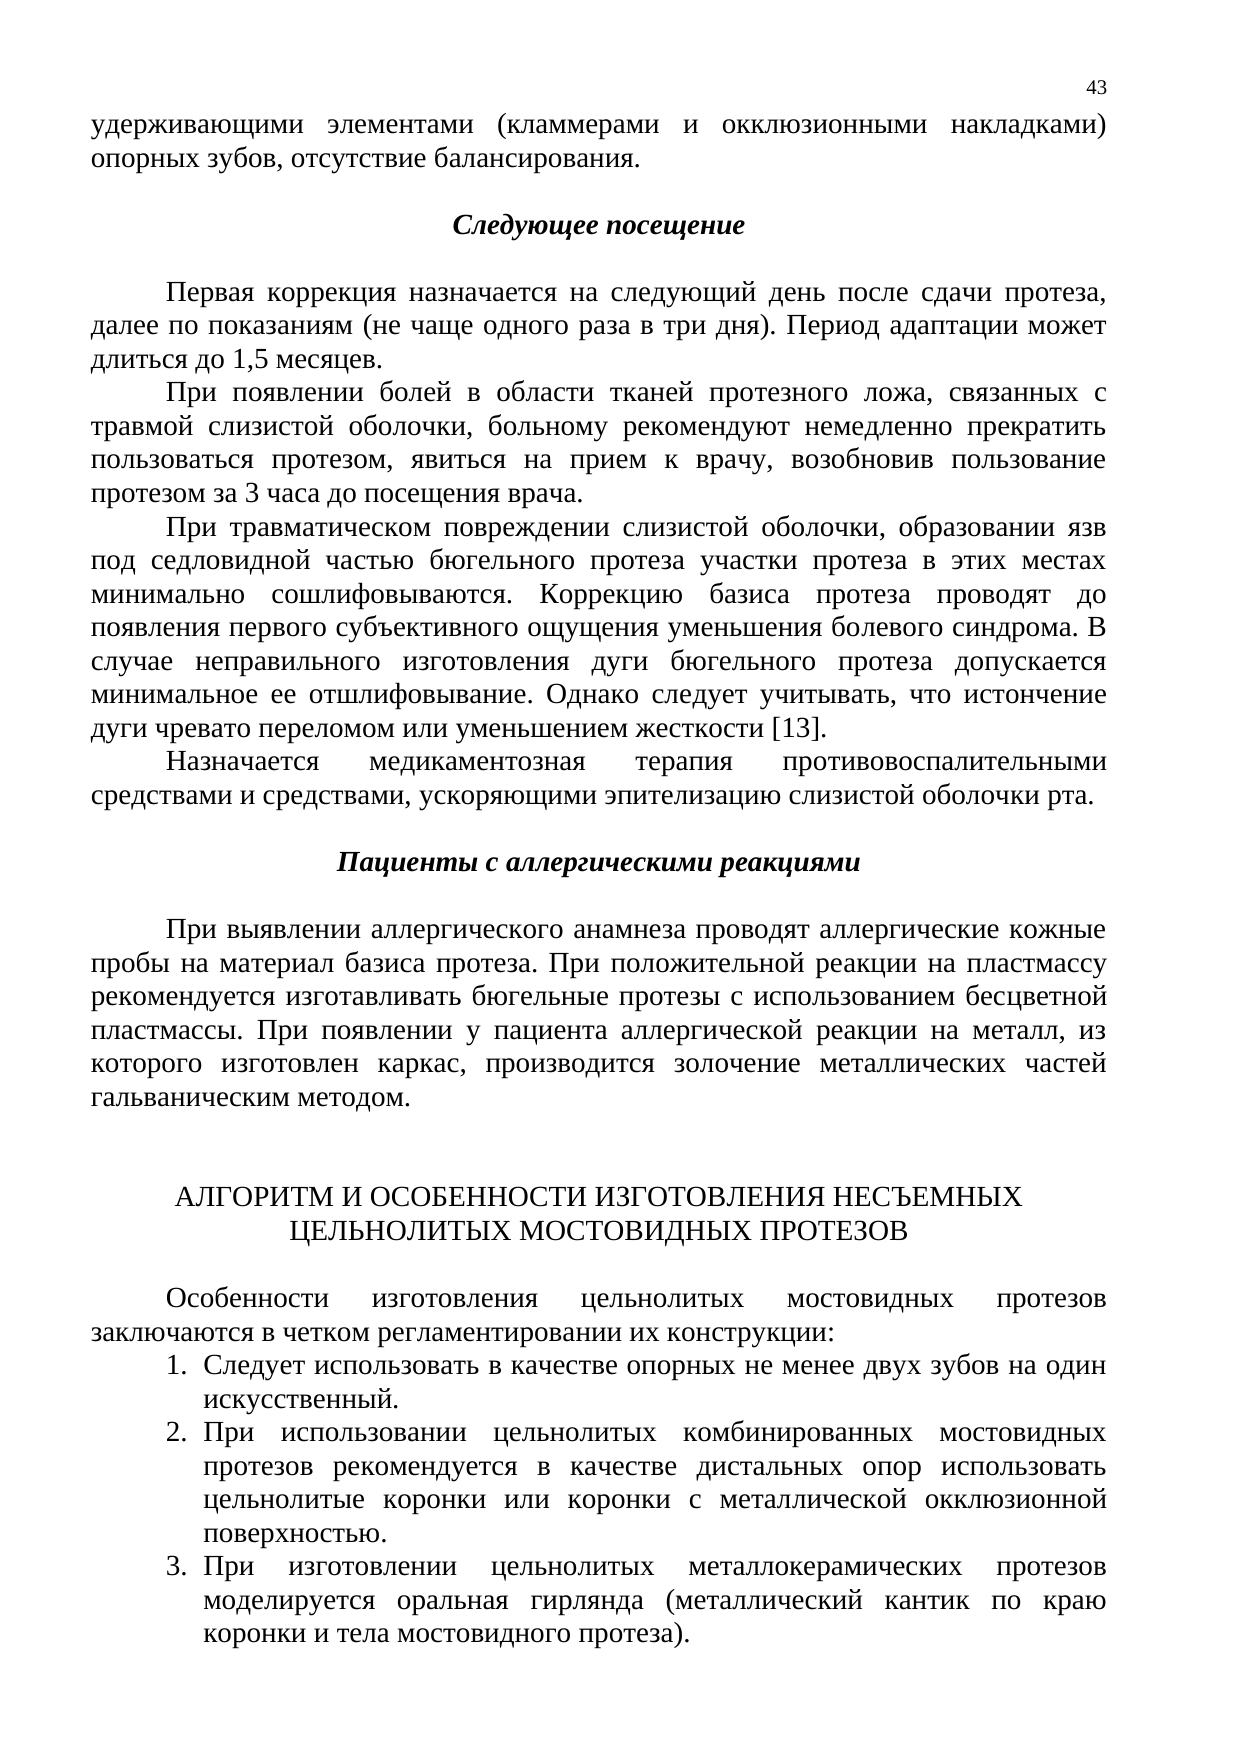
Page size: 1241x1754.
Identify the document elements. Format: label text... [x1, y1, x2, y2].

text При появлении болей в области тканей протезного ложа, связанных с травмой слизистой оболочки, больному рекомендуют немедленно прекратить пользоваться протезом, явиться на прием к врачу, возобновив пользование протезом за 3 часа до посещения врача. [91, 374, 1107, 509]
text АЛГОРИТМ И ОСОБЕННОСТИ ИЗГОТОВЛЕНИЯ НЕСЪЕМНЫХ ЦЕЛЬНОЛИТЫХ МОСТОВИДНЫХ ПРОТЕЗОВ [91, 1179, 1107, 1247]
list Следует использовать в качестве опорных не менее двух зубов на один искусственный. [166, 1347, 1107, 1414]
list При изготовлении цельнолитых металлокерамических протезов моделируется оральная гирлянда (металлический кантик по краю коронки и тела мостовидного протеза). [166, 1548, 1107, 1649]
text Особенности изготовления цельнолитых мостовидных протезов заключаются в четком регламентировании их конструкции: [91, 1280, 1107, 1347]
text Первая коррекция назначается на следующий день после сдачи протеза, далее по показаниям (не чаще одного раза в три дня). Период адаптации может длиться до 1,5 месяцев. [91, 274, 1107, 374]
text Следующее посещение [91, 207, 1107, 240]
list При использовании цельнолитых комбинированных мостовидных протезов рекомендуется в качестве дистальных опор использовать цельнолитые коронки или коронки с металлической окклюзионной поверхностью. [166, 1414, 1107, 1548]
text При травматическом повреждении слизистой оболочки, образовании язв под седловидной частью бюгельного протеза участки протеза в этих местах минимально сошлифовываются. Коррекцию базиса протеза проводят до появления первого субъективного ощущения уменьшения болевого синдрома. В случае неправильного изготовления дуги бюгельного протеза допускается минимальное ее отшлифовывание. Однако следует учитывать, что истончение дуги чревато переломом или уменьшением жесткости [13]. [91, 509, 1107, 743]
text При выявлении аллергического анамнеза проводят аллергические кожные пробы на материал базиса протеза. При положительной реакции на пластмассу рекомендуется изготавливать бюгельные протезы с использованием бесцветной пластмассы. При появлении у пациента аллергической реакции на металл, из которого изготовлен каркас, производится золочение металлических частей гальваническим методом. [91, 911, 1107, 1112]
text Назначается медикаментозная терапия противовоспалительными средствами и средствами, ускоряющими эпителизацию слизистой оболочки рта. [91, 743, 1107, 811]
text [91, 106, 1107, 173]
text Пациенты с аллергическими реакциями [91, 844, 1107, 878]
